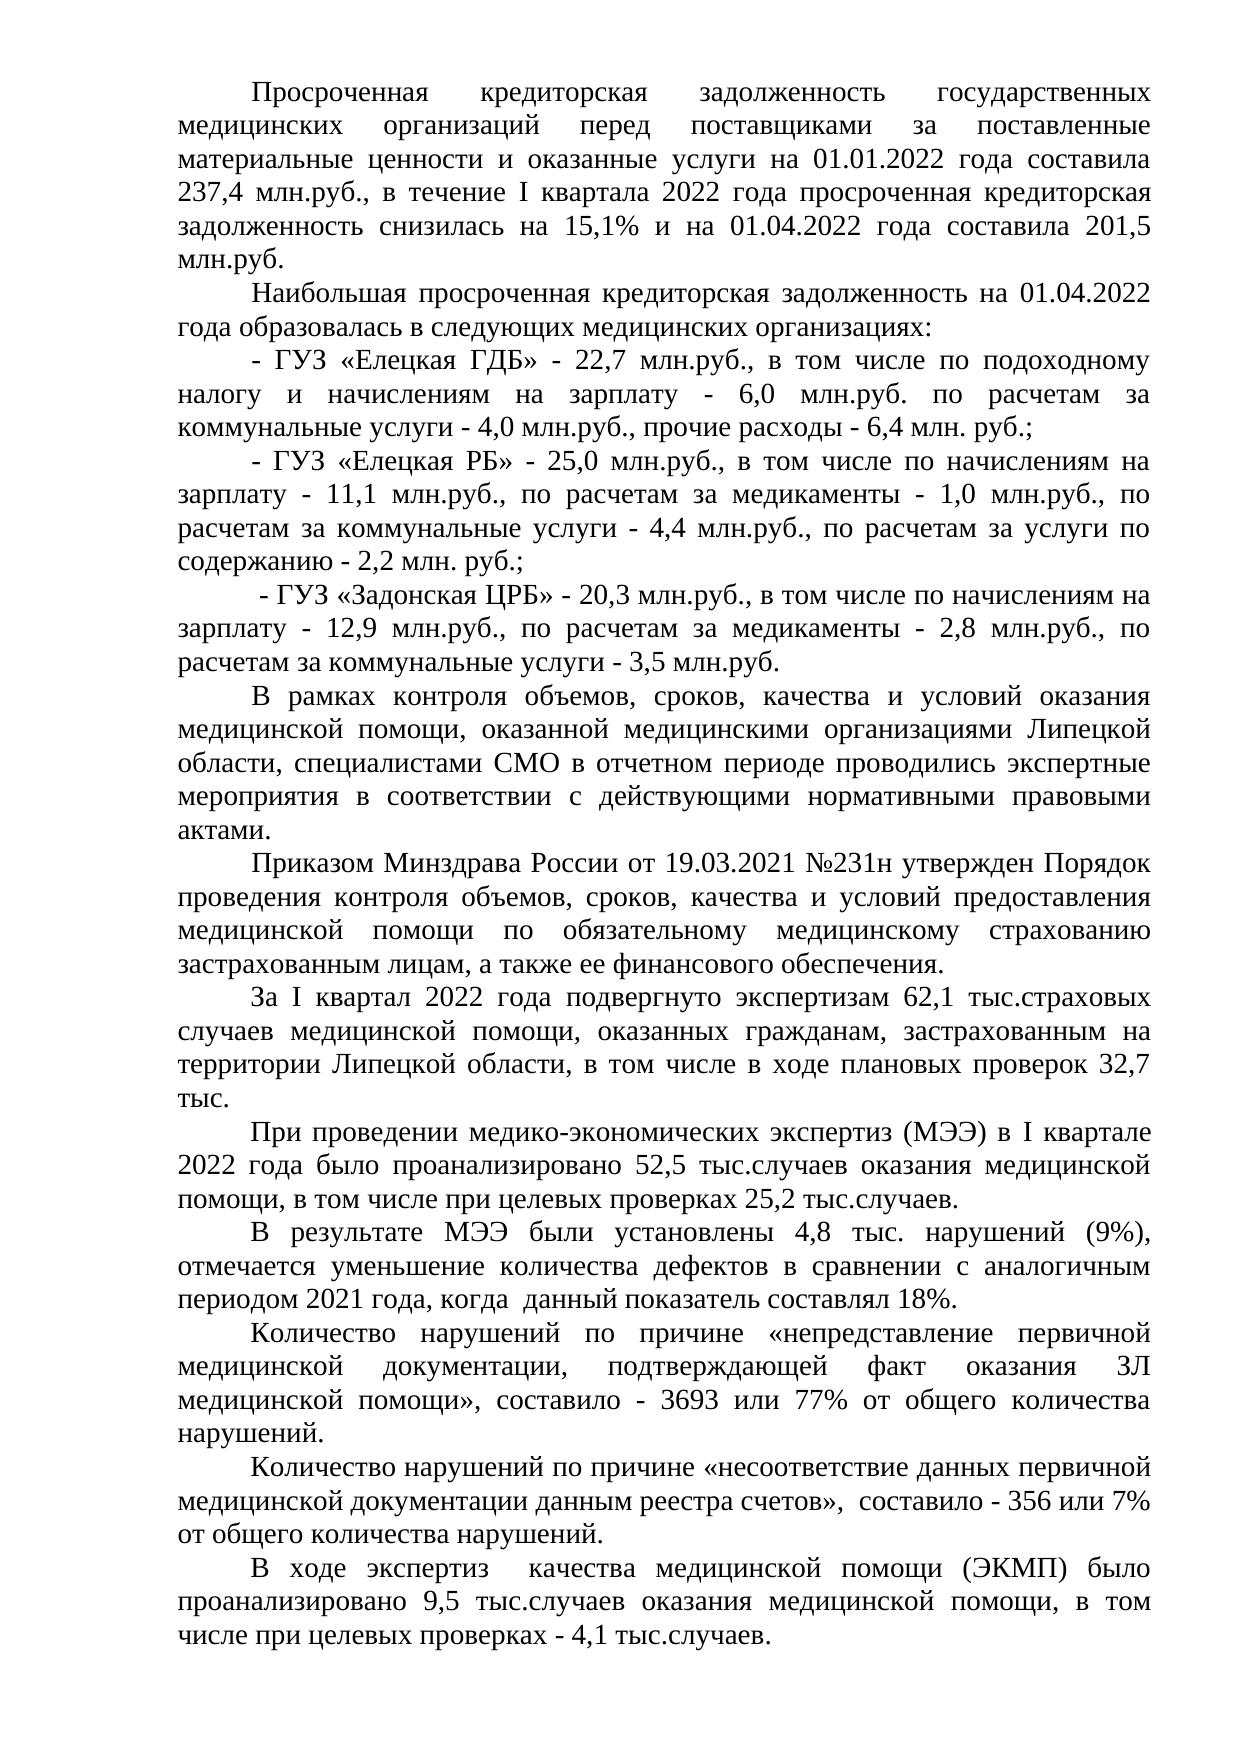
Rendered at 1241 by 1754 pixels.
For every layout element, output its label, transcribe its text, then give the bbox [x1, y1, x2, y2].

text - ГУЗ «Задонская ЦРБ» - 20,3 млн.руб., в том числе по начислениям на зарплату - 12,9 млн.руб., по расчетам за медикаменты - 2,8 млн.руб., по расчетам за коммунальные услуги - 3,5 млн.руб. [177, 577, 1152, 678]
text В ходе экспертиз качества медицинской помощи (ЭКМП) было проанализировано 9,5 тыс.случаев оказания медицинской помощи, в том числе при целевых проверках - 4,1 тыс.случаев. [177, 1550, 1152, 1650]
text Количество нарушений по причине «несоответствие данных первичной медицинской документации данным реестра счетов», составило - 356 или 7% от общего количества нарушений. [177, 1449, 1152, 1550]
text Наибольшая просроченная кредиторская задолженность на 01.04.2022 года образовалась в следующих медицинских организациях: [177, 275, 1152, 342]
text В результате МЭЭ были установлены 4,8 тыс. нарушений (9%), отмечается уменьшение количества дефектов в сравнении с аналогичным периодом 2021 года, когда данный показатель составлял 18%. [177, 1214, 1152, 1315]
text - ГУЗ «Елецкая ГДБ» - 22,7 млн.руб., в том числе по подоходному налогу и начислениям на зарплату - 6,0 млн.руб. по расчетам за коммунальные услуги - 4,0 млн.руб., прочие расходы - 6,4 млн. руб.; [177, 342, 1152, 443]
text При проведении медико-экономических экспертиз (МЭЭ) в I квартале 2022 года было проанализировано 52,5 тыс.случаев оказания медицинской помощи, в том числе при целевых проверках 25,2 тыс.случаев. [177, 1114, 1152, 1214]
text За I квартал 2022 года подвергнуто экспертизам 62,1 тыс.страховых случаев медицинской помощи, оказанных гражданам, застрахованным на территории Липецкой области, в том числе в ходе плановых проверок 32,7 тыс. [177, 979, 1152, 1114]
text В рамках контроля объемов, сроков, качества и условий оказания медицинской помощи, оказанной медицинскими организациями Липецкой области, специалистами СМО в отчетном периоде проводились экспертные мероприятия в соответствии с действующими нормативными правовыми актами. [177, 678, 1152, 845]
text Приказом Минздрава России от 19.03.2021 №231н утвержден Порядок проведения контроля объемов, сроков, качества и условий предоставления медицинской помощи по обязательному медицинскому страхованию застрахованным лицам, а также ее финансового обеспечения. [177, 845, 1152, 979]
text - ГУЗ «Елецкая РБ» - 25,0 млн.руб., в том числе по начислениям на зарплату - 11,1 млн.руб., по расчетам за медикаменты - 1,0 млн.руб., по расчетам за коммунальные услуги - 4,4 млн.руб., по расчетам за услуги по содержанию - 2,2 млн. руб.; [177, 443, 1152, 577]
text Количество нарушений по причине «непредставление первичной медицинской документации, подтверждающей факт оказания ЗЛ медицинской помощи», составило - 3693 или 77% от общего количества нарушений. [177, 1315, 1152, 1449]
text Просроченная кредиторская задолженность государственных медицинских организаций перед поставщиками за поставленные материальные ценности и оказанные услуги на 01.01.2022 года составила 237,4 млн.руб., в течение I квартала 2022 года просроченная кредиторская задолженность снизилась на 15,1% и на 01.04.2022 года составила 201,5 млн.руб. [177, 74, 1152, 275]
